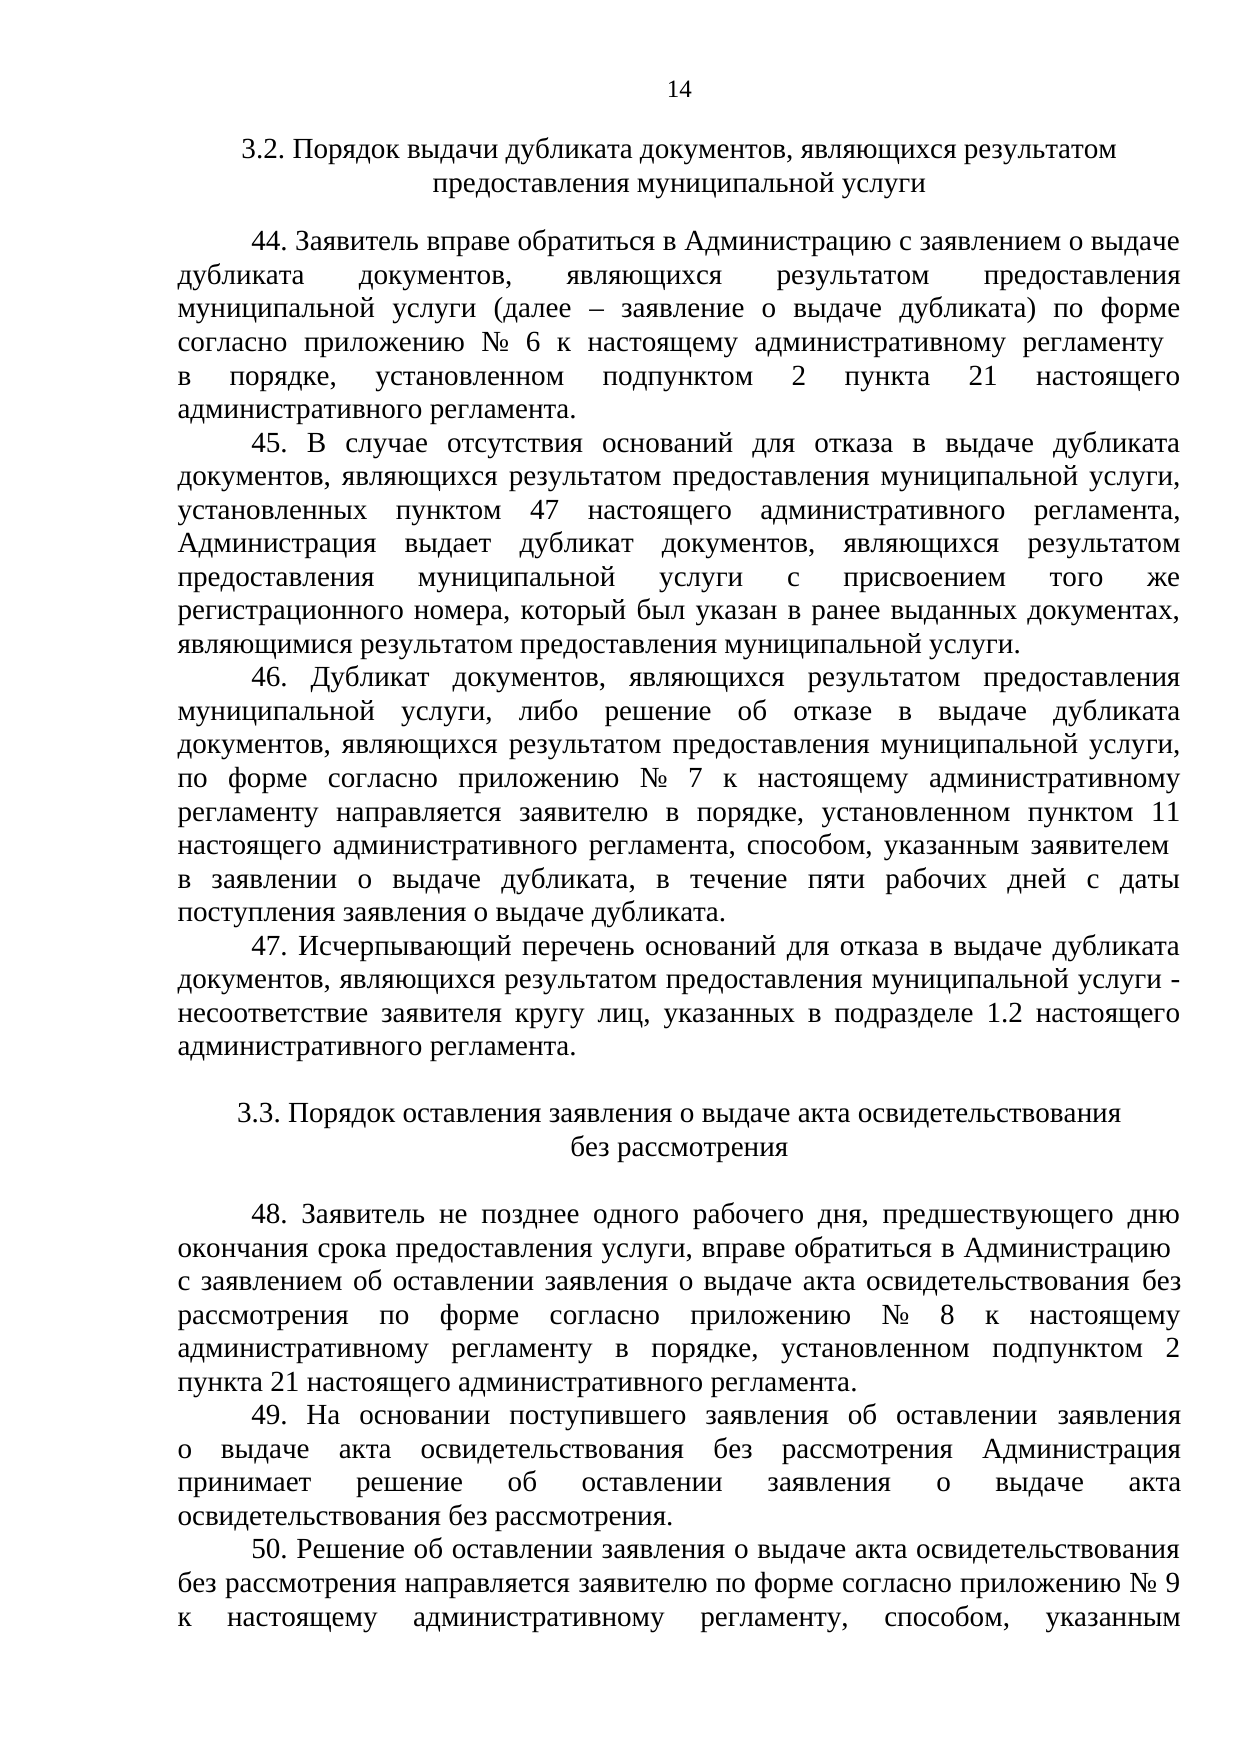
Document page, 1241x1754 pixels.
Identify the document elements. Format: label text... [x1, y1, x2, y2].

text 47. Исчерпывающий перечень оснований для отказа в выдаче дубликата документов, являющихся результатом предоставления муниципальной услуги - несоответствие заявителя кругу лиц, указанных в подразделе 1.2 настоящего административного регламента. [177, 928, 1181, 1062]
text 3.2. Порядок выдачи дубликата документов, являющихся результатом предоставления муниципальной услуги [177, 131, 1181, 198]
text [177, 1532, 1181, 1632]
text 46. Дубликат документов, являющихся результатом предоставления муниципальной услуги, либо решение об отказе в выдаче дубликата документов, являющихся результатом предоставления муниципальной услуги, по форме согласно приложению № 7 к настоящему административному регламенту направляется заявителю в порядке, установленном пунктом 11 настоящего административного регламента, способом, указанным заявителем в заявлении о выдаче дубликата, в течение пяти рабочих дней с даты поступления заявления о выдаче дубликата. [177, 659, 1181, 928]
text 48. Заявитель не позднее одного рабочего дня, предшествующего дню окончания срока предоставления услуги, вправе обратиться в Администрацию с заявлением об оставлении заявления о выдаче акта освидетельствования без рассмотрения по форме согласно приложению № 8 к настоящему административному регламенту в порядке, установленном подпунктом 2 пункта 21 настоящего административного регламента. [177, 1196, 1181, 1397]
text 45. В случае отсутствия оснований для отказа в выдаче дубликата документов, являющихся результатом предоставления муниципальной услуги, установленных пунктом 47 настоящего административного регламента, Администрация выдает дубликат документов, являющихся результатом предоставления муниципальной услуги с присвоением того же регистрационного номера, который был указан в ранее выданных документах, являющимися результатом предоставления муниципальной услуги. [177, 425, 1181, 659]
text 44. Заявитель вправе обратиться в Администрацию с заявлением о выдаче дубликата документов, являющихся результатом предоставления муниципальной услуги (далее – заявление о выдаче дубликата) по форме согласно приложению № 6 к настоящему административному регламенту в порядке, установленном подпунктом 2 пункта 21 настоящего административного регламента. [177, 223, 1181, 425]
text 49. На основании поступившего заявления об оставлении заявления о выдаче акта освидетельствования без рассмотрения Администрация принимает решение об оставлении заявления о выдаче акта освидетельствования без рассмотрения. [177, 1397, 1181, 1532]
text без рассмотрения [177, 1129, 1181, 1163]
text 3.3. Порядок оставления заявления о выдаче акта освидетельствования [177, 1096, 1181, 1129]
